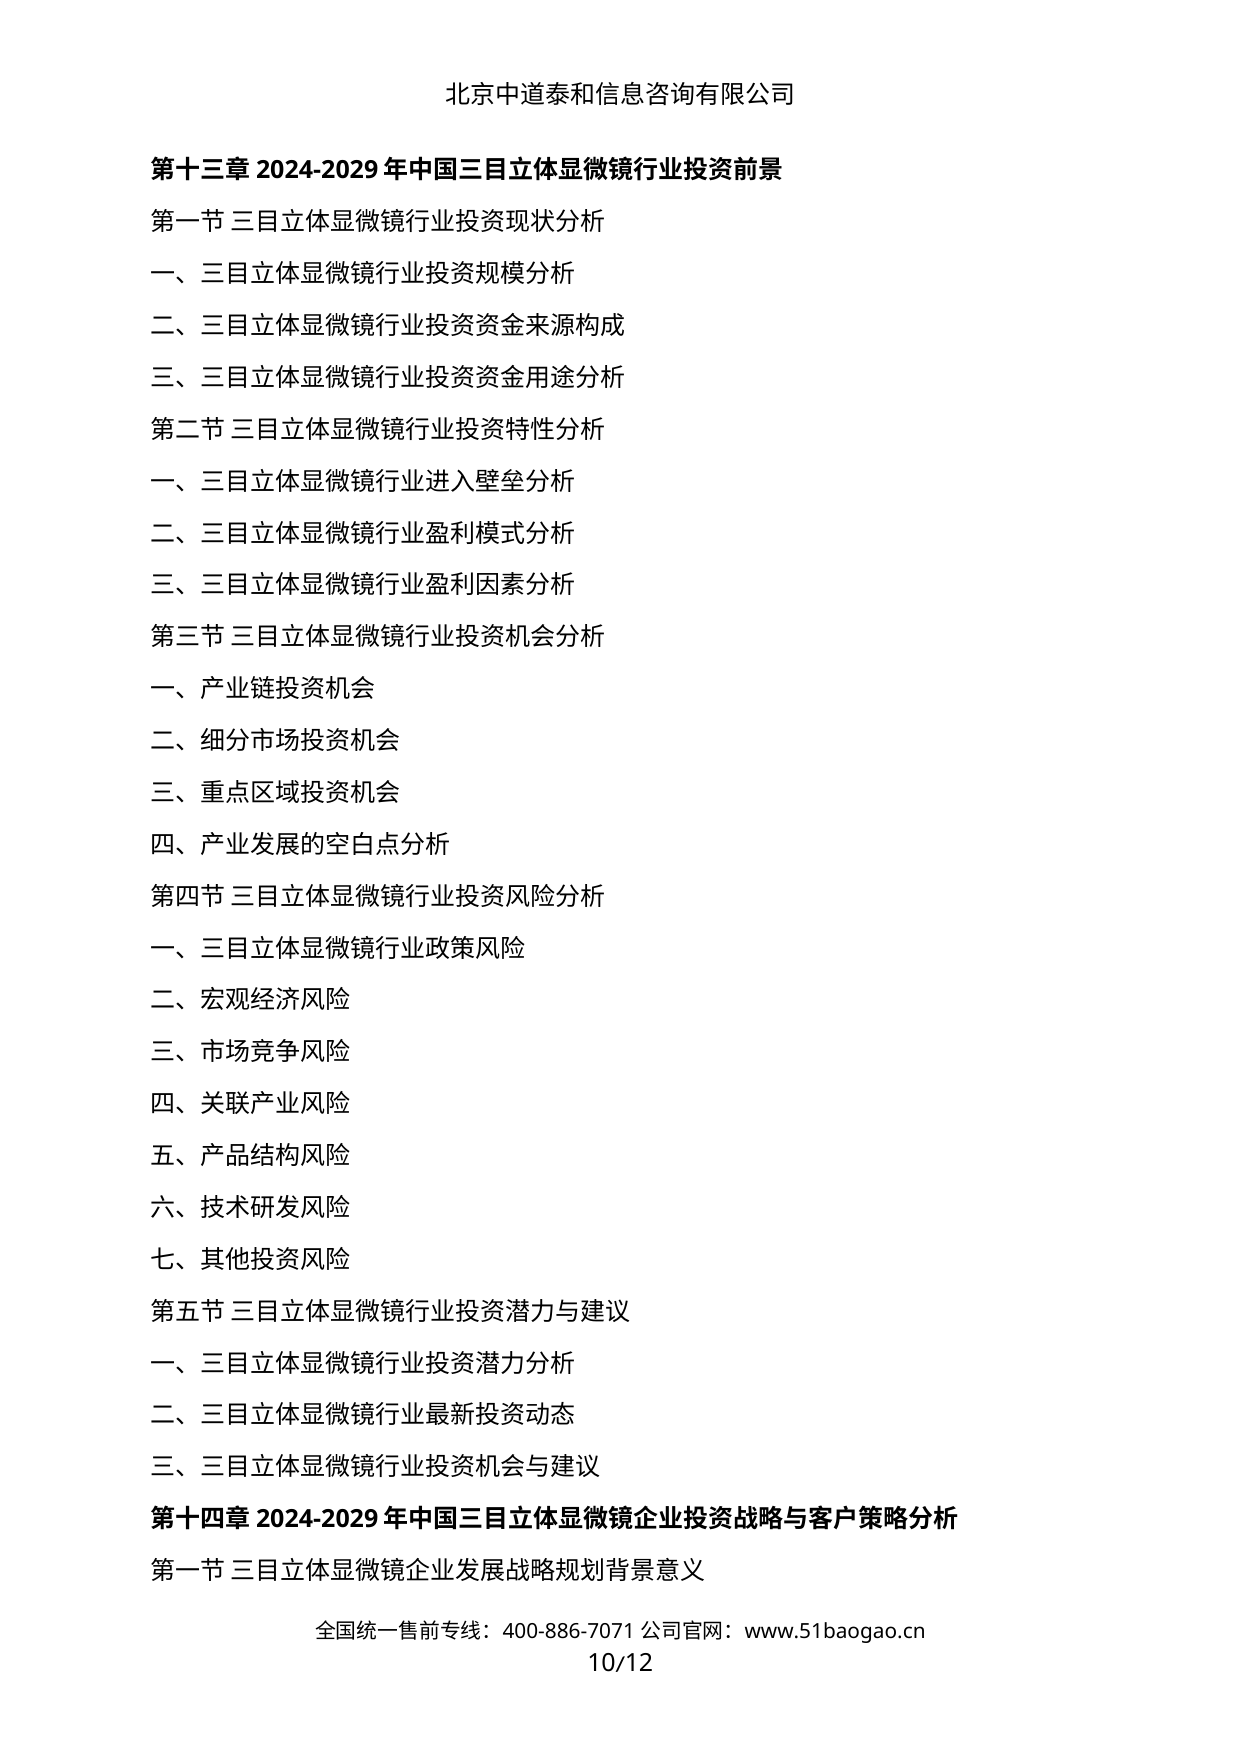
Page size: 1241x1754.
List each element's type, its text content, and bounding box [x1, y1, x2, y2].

text 二、三目立体显微镜行业最新投资动态 [150, 1395, 1090, 1431]
text 第一节 三目立体显微镜行业投资现状分析 [150, 202, 1090, 238]
text 五、产品结构风险 [150, 1136, 1090, 1172]
text 第五节 三目立体显微镜行业投资潜力与建议 [150, 1291, 1090, 1327]
text 三、市场竞争风险 [150, 1032, 1090, 1068]
text 六、技术研发风险 [150, 1187, 1090, 1224]
text 二、三目立体显微镜行业盈利模式分析 [150, 513, 1090, 549]
text 二、三目立体显微镜行业投资资金来源构成 [150, 306, 1090, 342]
text 一、产业链投资机会 [150, 669, 1090, 705]
text 三、三目立体显微镜行业投资机会与建议 [150, 1447, 1090, 1483]
text 二、宏观经济风险 [150, 980, 1090, 1016]
text 七、其他投资风险 [150, 1239, 1090, 1276]
text 第二节 三目立体显微镜行业投资特性分析 [150, 409, 1090, 446]
text 三、三目立体显微镜行业盈利因素分析 [150, 565, 1090, 601]
text 四、关联产业风险 [150, 1084, 1090, 1120]
text 一、三目立体显微镜行业投资规模分析 [150, 254, 1090, 290]
text 一、三目立体显微镜行业投资潜力分析 [150, 1343, 1090, 1379]
text 一、三目立体显微镜行业进入壁垒分析 [150, 461, 1090, 497]
text 三、三目立体显微镜行业投资资金用途分析 [150, 357, 1090, 394]
text 第三节 三目立体显微镜行业投资机会分析 [150, 617, 1090, 653]
text 三、重点区域投资机会 [150, 772, 1090, 809]
text 第十三章 2024-2029年中国三目立体显微镜行业投资前景 [150, 150, 1090, 186]
text 二、细分市场投资机会 [150, 721, 1090, 757]
text 四、产业发展的空白点分析 [150, 824, 1090, 861]
text 第一节 三目立体显微镜企业发展战略规划背景意义 [150, 1551, 1090, 1587]
text 第四节 三目立体显微镜行业投资风险分析 [150, 876, 1090, 912]
text 第十四章 2024-2029年中国三目立体显微镜企业投资战略与客户策略分析 [150, 1499, 1090, 1535]
text 一、三目立体显微镜行业政策风险 [150, 928, 1090, 964]
